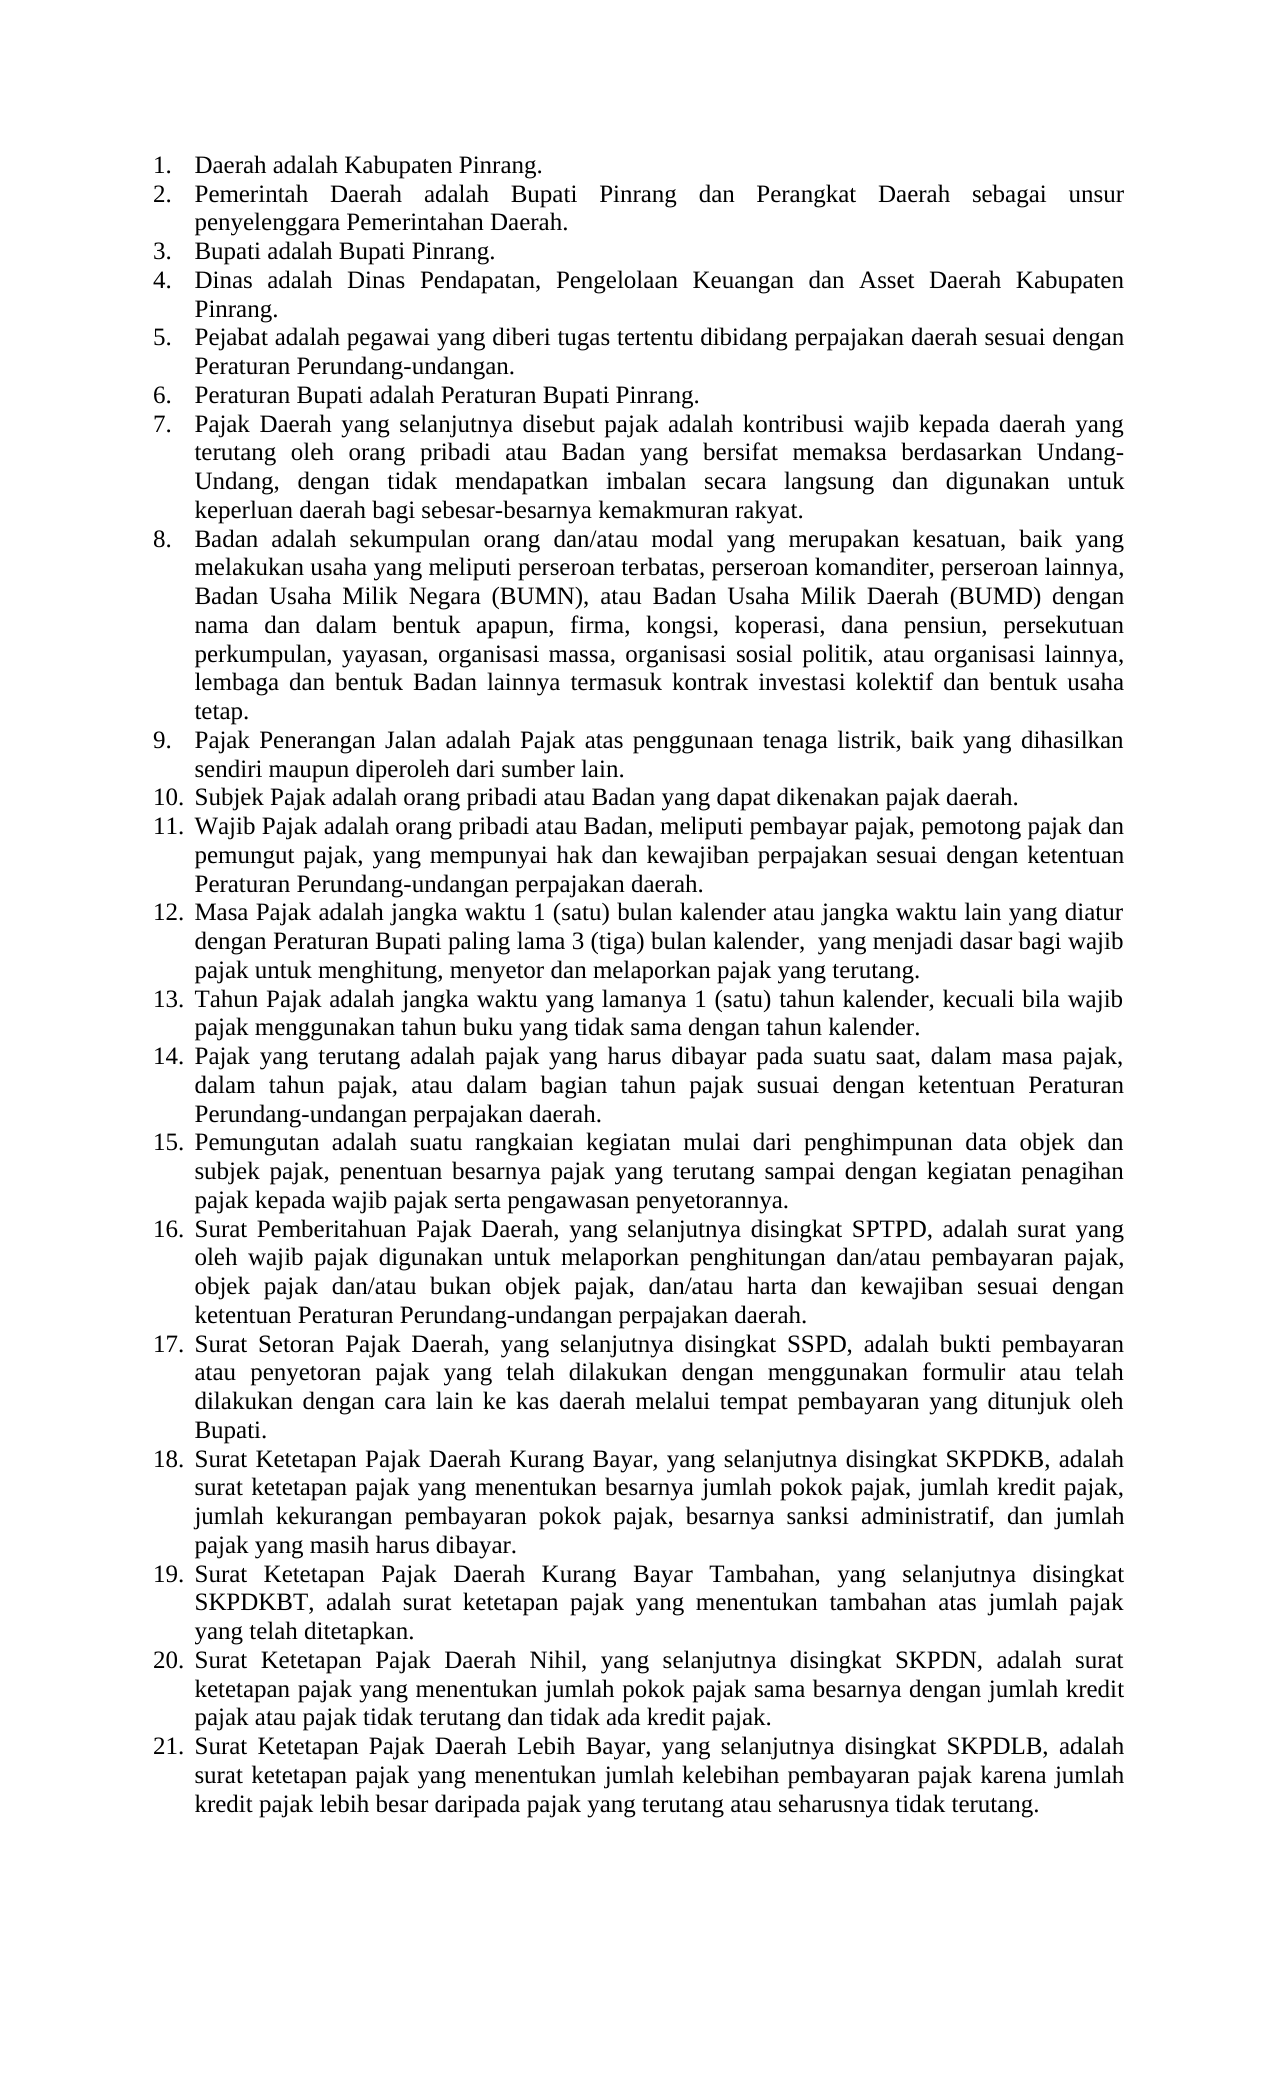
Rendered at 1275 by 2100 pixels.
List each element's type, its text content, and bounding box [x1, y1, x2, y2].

list Bupati adalah Bupati Pinrang. [153, 236, 1125, 265]
list Surat Ketetapan Pajak Daerah Nihil, yang selanjutnya disingkat SKPDN, adalah surat ketetapan pajak yang menentukan jumlah pokok pajak sama besarnya dengan jumlah kredit pajak atau pajak tidak terutang dan tidak ada kredit pajak. [153, 1645, 1125, 1731]
list Surat Setoran Pajak Daerah, yang selanjutnya disingkat SSPD, adalah bukti pembayaran atau penyetoran pajak yang telah dilakukan dengan menggunakan formulir atau telah dilakukan dengan cara lain ke kas daerah melalui tempat pembayaran yang ditunjuk oleh Bupati. [153, 1329, 1125, 1444]
list Masa Pajak adalah jangka waktu 1 (satu) bulan kalender atau jangka waktu lain yang diatur dengan Peraturan Bupati paling lama 3 (tiga) bulan kalender, yang menjadi dasar bagi wajib pajak untuk menghitung, menyetor dan melaporkan pajak yang terutang. [153, 897, 1125, 984]
list Surat Ketetapan Pajak Daerah Kurang Bayar Tambahan, yang selanjutnya disingkat SKPDKBT, adalah surat ketetapan pajak yang menentukan tambahan atas jumlah pajak yang telah ditetapkan. [153, 1559, 1125, 1645]
list Wajib Pajak adalah orang pribadi atau Badan, meliputi pembayar pajak, pemotong pajak dan pemungut pajak, yang mempunyai hak dan kewajiban perpajakan sesuai dengan ketentuan Peraturan Perundang-undangan perpajakan daerah. [153, 811, 1125, 897]
list Pajak Daerah yang selanjutnya disebut pajak adalah kontribusi wajib kepada daerah yang terutang oleh orang pribadi atau Badan yang bersifat memaksa berdasarkan Undang-Undang, dengan tidak mendapatkan imbalan secara langsung dan digunakan untuk keperluan daerah bagi sebesar-besarnya kemakmuran rakyat. [153, 409, 1125, 524]
list Pemungutan adalah suatu rangkaian kegiatan mulai dari penghimpunan data objek dan subjek pajak, penentuan besarnya pajak yang terutang sampai dengan kegiatan penagihan pajak kepada wajib pajak serta pengawasan penyetorannya. [153, 1127, 1125, 1214]
list Daerah adalah Kabupaten Pinrang. [153, 150, 1125, 179]
list Subjek Pajak adalah orang pribadi atau Badan yang dapat dikenakan pajak daerah. [153, 782, 1125, 811]
list Pajak yang terutang adalah pajak yang harus dibayar pada suatu saat, dalam masa pajak, dalam tahun pajak, atau dalam bagian tahun pajak susuai dengan ketentuan Peraturan Perundang-undangan perpajakan daerah. [153, 1041, 1125, 1127]
list Surat Ketetapan Pajak Daerah Lebih Bayar, yang selanjutnya disingkat SKPDLB, adalah surat ketetapan pajak yang menentukan jumlah kelebihan pembayaran pajak karena jumlah kredit pajak lebih besar daripada pajak yang terutang atau seharusnya tidak terutang. [153, 1731, 1125, 1817]
list Pejabat adalah pegawai yang diberi tugas tertentu dibidang perpajakan daerah sesuai dengan Peraturan Perundang-undangan. [153, 322, 1125, 380]
list Pemerintah Daerah adalah Bupati Pinrang dan Perangkat Daerah sebagai unsur penyelenggara Pemerintahan Daerah. [153, 179, 1125, 236]
list Surat Ketetapan Pajak Daerah Kurang Bayar, yang selanjutnya disingkat SKPDKB, adalah surat ketetapan pajak yang menentukan besarnya jumlah pokok pajak, jumlah kredit pajak, jumlah kekurangan pembayaran pokok pajak, besarnya sanksi administratif, dan jumlah pajak yang masih harus dibayar. [153, 1444, 1125, 1559]
list Tahun Pajak adalah jangka waktu yang lamanya 1 (satu) tahun kalender, kecuali bila wajib pajak menggunakan tahun buku yang tidak sama dengan tahun kalender. [153, 984, 1125, 1041]
list Badan adalah sekumpulan orang dan/atau modal yang merupakan kesatuan, baik yang melakukan usaha yang meliputi perseroan terbatas, perseroan komanditer, perseroan lainnya, Badan Usaha Milik Negara (BUMN), atau Badan Usaha Milik Daerah (BUMD) dengan nama dan dalam bentuk apapun, firma, kongsi, koperasi, dana pensiun, persekutuan perkumpulan, yayasan, organisasi massa, organisasi sosial politik, atau organisasi lainnya, lembaga dan bentuk Badan lainnya termasuk kontrak investasi kolektif dan bentuk usaha tetap. [153, 524, 1125, 725]
list Peraturan Bupati adalah Peraturan Bupati Pinrang. [153, 380, 1125, 409]
list Pajak Penerangan Jalan adalah Pajak atas penggunaan tenaga listrik, baik yang dihasilkan sendiri maupun diperoleh dari sumber lain. [153, 725, 1125, 782]
list Surat Pemberitahuan Pajak Daerah, yang selanjutnya disingkat SPTPD, adalah surat yang oleh wajib pajak digunakan untuk melaporkan penghitungan dan/atau pembayaran pajak, objek pajak dan/atau bukan objek pajak, dan/atau harta dan kewajiban sesuai dengan ketentuan Peraturan Perundang-undangan perpajakan daerah. [153, 1214, 1125, 1329]
list Dinas adalah Dinas Pendapatan, Pengelolaan Keuangan dan Asset Daerah Kabupaten Pinrang. [153, 265, 1125, 322]
